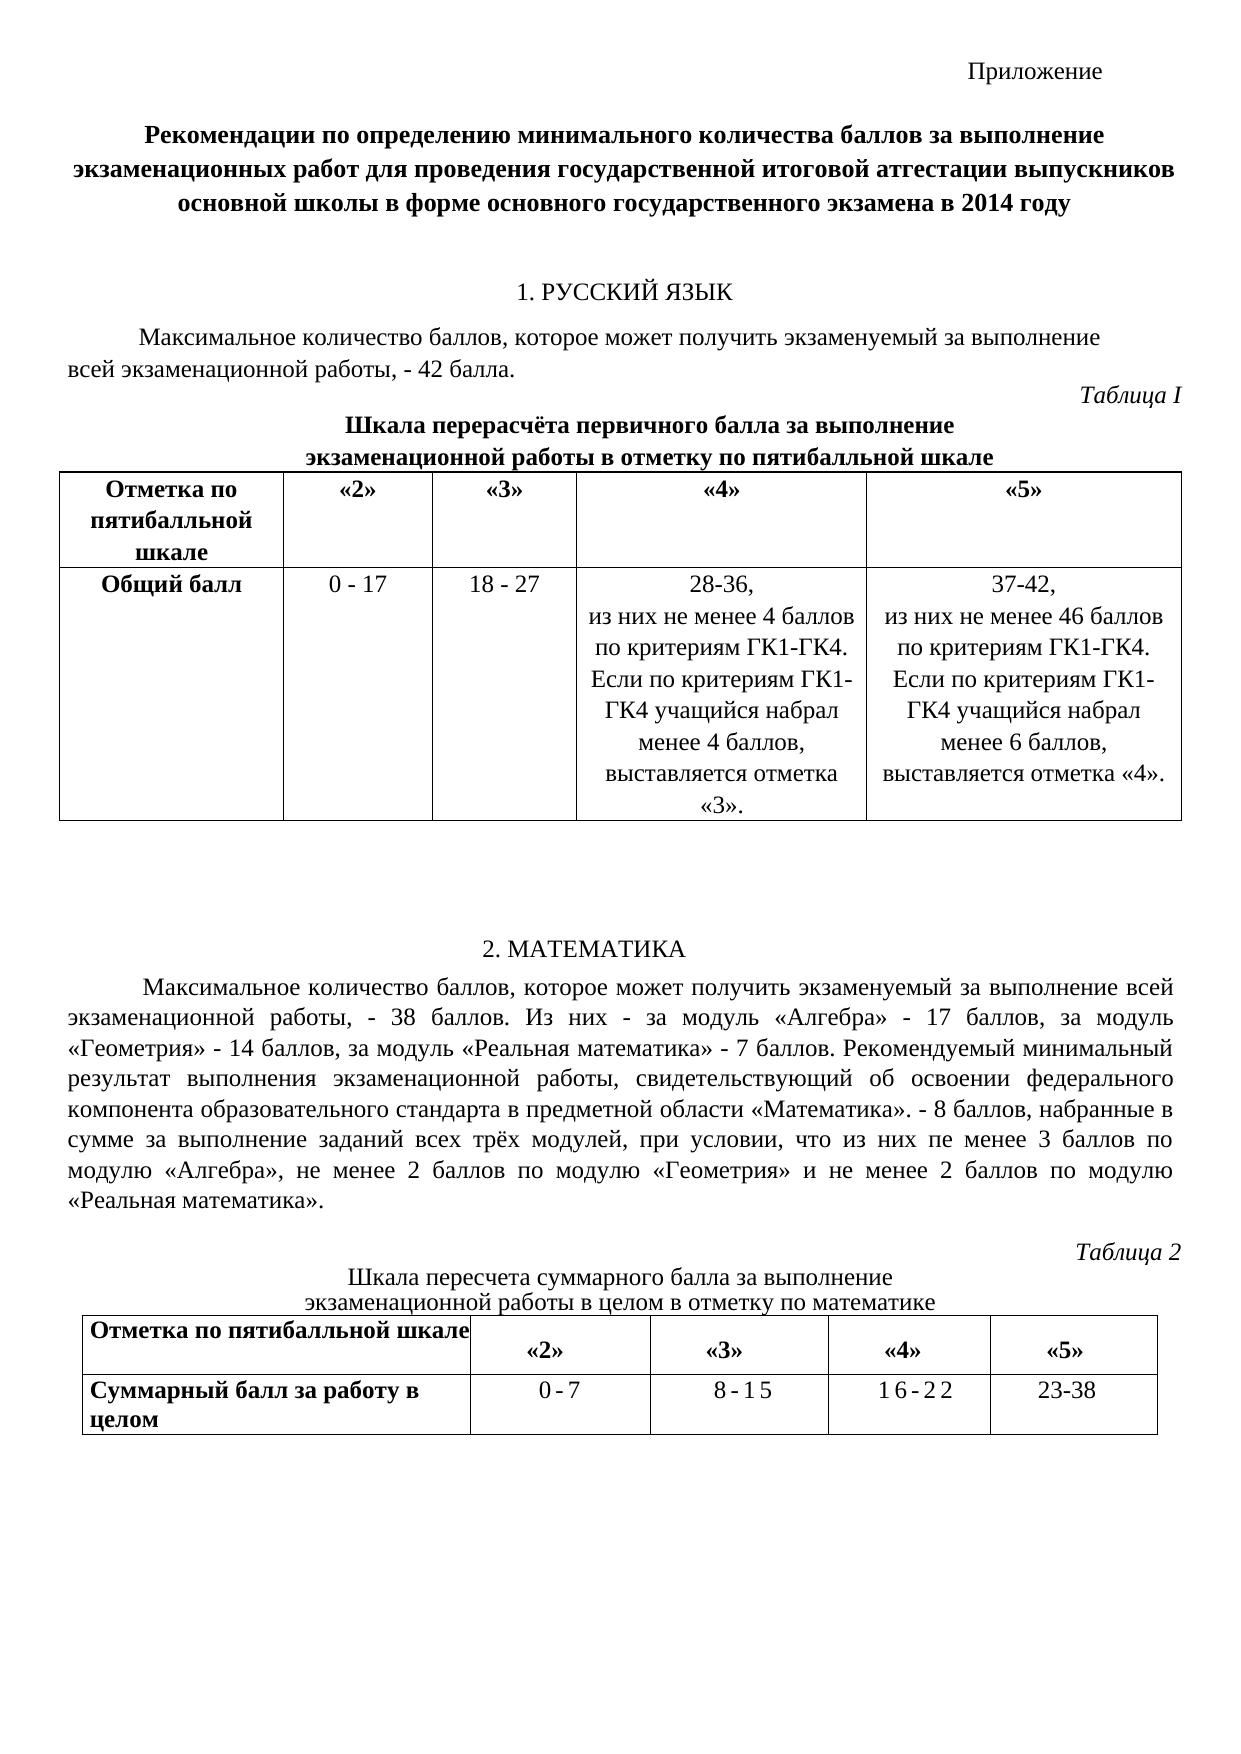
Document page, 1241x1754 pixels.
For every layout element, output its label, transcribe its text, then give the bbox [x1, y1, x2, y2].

text Таблица I [59, 383, 1181, 408]
table_header «5» [867, 473, 1181, 567]
table_header «3» [651, 1316, 828, 1374]
table_cell 8-15 [651, 1375, 828, 1434]
table_header «3» [433, 473, 576, 567]
table_cell 0 - 17 [284, 568, 432, 819]
table_header «2» [284, 473, 432, 567]
text Таблица 2 [59, 1240, 1181, 1265]
text Рекомендации по определению минимального количества баллов за выполнение экзаменационных работ для проведения государственной итоговой атгестации выпускников основной школы в форме основного государственного экзамена в 2014 году [67, 117, 1181, 218]
text Приложение [967, 59, 1181, 84]
table_cell 0-7 [471, 1375, 650, 1434]
table_header Отметка по пятибалльной шкале [60, 473, 283, 567]
table_header «2» [471, 1316, 650, 1374]
text Шкала перерасчёта первичного балла за выполнение [59, 408, 1181, 440]
table_header «5» [991, 1316, 1157, 1374]
table_cell 37-42, из них не менее 46 баллов по критериям ГК1-ГК4. Если по критериям ГК1-ГК4 учащийся набрал менее 6 баллов, выставляется отметка «4». [867, 568, 1181, 819]
text экзаменационной работы в отметку по пятибалльной шкале [59, 440, 1181, 471]
table_cell Суммарный балл за работу в целом [83, 1375, 470, 1434]
table_header «4» [829, 1316, 990, 1374]
table_cell 28-36, из них не менее 4 баллов по критериям ГК1-ГК4. Если по критериям ГК1-ГК4 учащийся набрал менее 4 баллов, выставляется отметка «3». [577, 568, 866, 819]
text 2. МАТЕМАТИКА [482, 937, 1181, 962]
text Максимальное количество баллов, которое может получить экзаменуемый за выполнение всей экзаменационной работы, - 42 балла. [67, 321, 1152, 383]
table_cell Общий балл [60, 568, 283, 819]
table_header «4» [577, 473, 866, 567]
text экзаменационной работы в целом в отметку по математике [59, 1290, 1181, 1315]
text 1. РУССКИЙ ЯЗЫК [67, 281, 1181, 306]
table_cell 18 - 27 [433, 568, 576, 819]
table_cell 23-38 [991, 1375, 1157, 1434]
table_header Отметка по пятибалльной шкале [83, 1316, 470, 1374]
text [59, 1265, 1181, 1290]
table_cell 16-22 [829, 1375, 990, 1434]
text Максимальное количество баллов, которое может получить экзаменуемый за выполнение всей экзаменационной работы, - 38 баллов. Из них - за модуль «Алгебра» - 17 баллов, за модуль «Геометрия» - 14 баллов, за модуль «Реальная математика» - 7 баллов. Рекомендуемый минимальный результат выполнения экзаменационной работы, свидетельствующий об освоении федерального компонента образовательного стандарта в предметной области «Математика». - 8 баллов, набранные в сумме за выполнение заданий всех трёх модулей, при условии, что из них пе менее 3 баллов по модулю «Алгебра», не менее 2 баллов по модулю «Геометрия» и не менее 2 баллов по модулю «Реальная математика». [67, 971, 1175, 1215]
